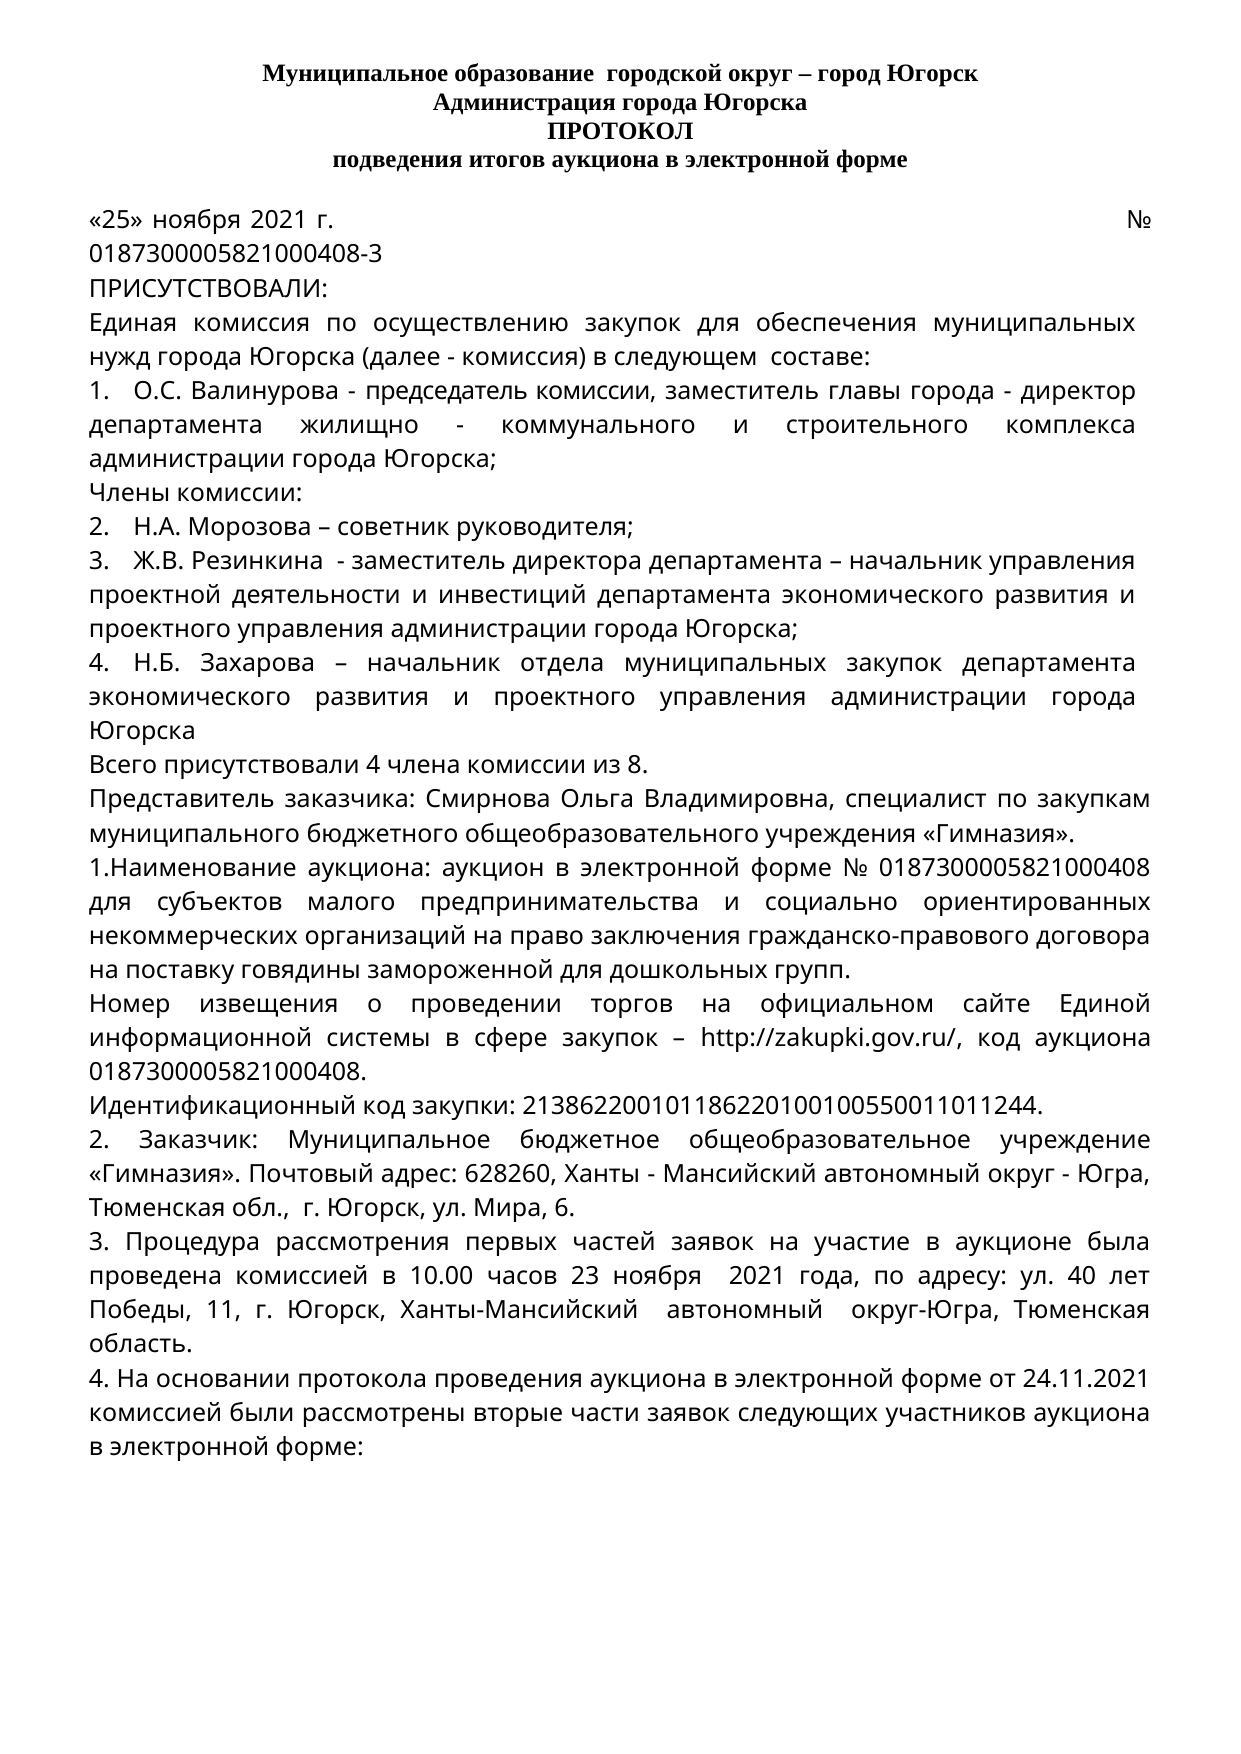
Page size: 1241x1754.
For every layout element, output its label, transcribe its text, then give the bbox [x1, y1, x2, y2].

text 1.Наименование аукциона: аукцион в электронной форме № 0187300005821000408 для субъектов малого предпринимательства и социально ориентированных некоммерческих организаций на право заключения гражданско-правового договора на поставку говядины замороженной для дошкольных групп. [89, 849, 1152, 986]
list Члены комиссии: [89, 474, 1152, 509]
list Н.А. Морозова – советник руководителя; [89, 509, 1137, 543]
text Представитель заказчика: Смирнова Ольга Владимировна, специалист по закупкам муниципального бюджетного общеобразовательного учреждения «Гимназия». [89, 781, 1152, 849]
text подведения итогов аукциона в электронной форме [89, 144, 1152, 173]
text 2. Заказчик: Муниципальное бюджетное общеобразовательное учреждение «Гимназия». Почтовый адрес: 628260, Ханты - Мансийский автономный округ - Югра, Тюменская обл., г. Югорск, ул. Мира, 6. [89, 1122, 1152, 1224]
list Н.Б. Захарова – начальник отдела муниципальных закупок департамента экономического развития и проектного управления администрации города Югорска [89, 645, 1137, 747]
text ПРОТОКОЛ [89, 116, 1152, 144]
list Ж.В. Резинкина - заместитель директора департамента – начальник управления проектной деятельности и инвестиций департамента экономического развития и проектного управления администрации города Югорска; [89, 543, 1137, 645]
text Единая комиссия по осуществлению закупок для обеспечения муниципальных нужд города Югорска (далее - комиссия) в следующем составе: [89, 304, 1137, 372]
list Всего присутствовали 4 члена комиссии из 8. [89, 747, 1137, 781]
text Муниципальное образование городской округ – город Югорск [89, 58, 1152, 87]
list О.С. Валинурова - председатель комиссии, заместитель главы города - директор департамента жилищно - коммунального и строительного комплекса администрации города Югорска; [89, 372, 1137, 474]
text 4. На основании протокола проведения аукциона в электронной форме от 24.11.2021 комиссией были рассмотрены вторые части заявок следующих участников аукциона в электронной форме: [89, 1360, 1152, 1462]
text Идентификационный код закупки: 213862200101186220100100550011011244. [89, 1088, 1152, 1122]
text 3. Процедура рассмотрения первых частей заявок на участие в аукционе была проведена комиссией в 10.00 часов 23 ноября 2021 года, по адресу: ул. 40 лет Победы, 11, г. Югорск, Ханты-Мансийский автономный округ-Югра, Тюменская область. [89, 1224, 1152, 1360]
text Администрация города Югорска [89, 87, 1152, 116]
text ПРИСУТСТВОВАЛИ: [89, 270, 1152, 304]
text «25» ноября 2021 г. № 0187300005821000408-3 [89, 202, 1152, 270]
text Номер извещения о проведении торгов на официальном сайте Единой информационной системы в сфере закупок – http://zakupki.gov.ru/, код аукциона 0187300005821000408. [89, 986, 1152, 1088]
